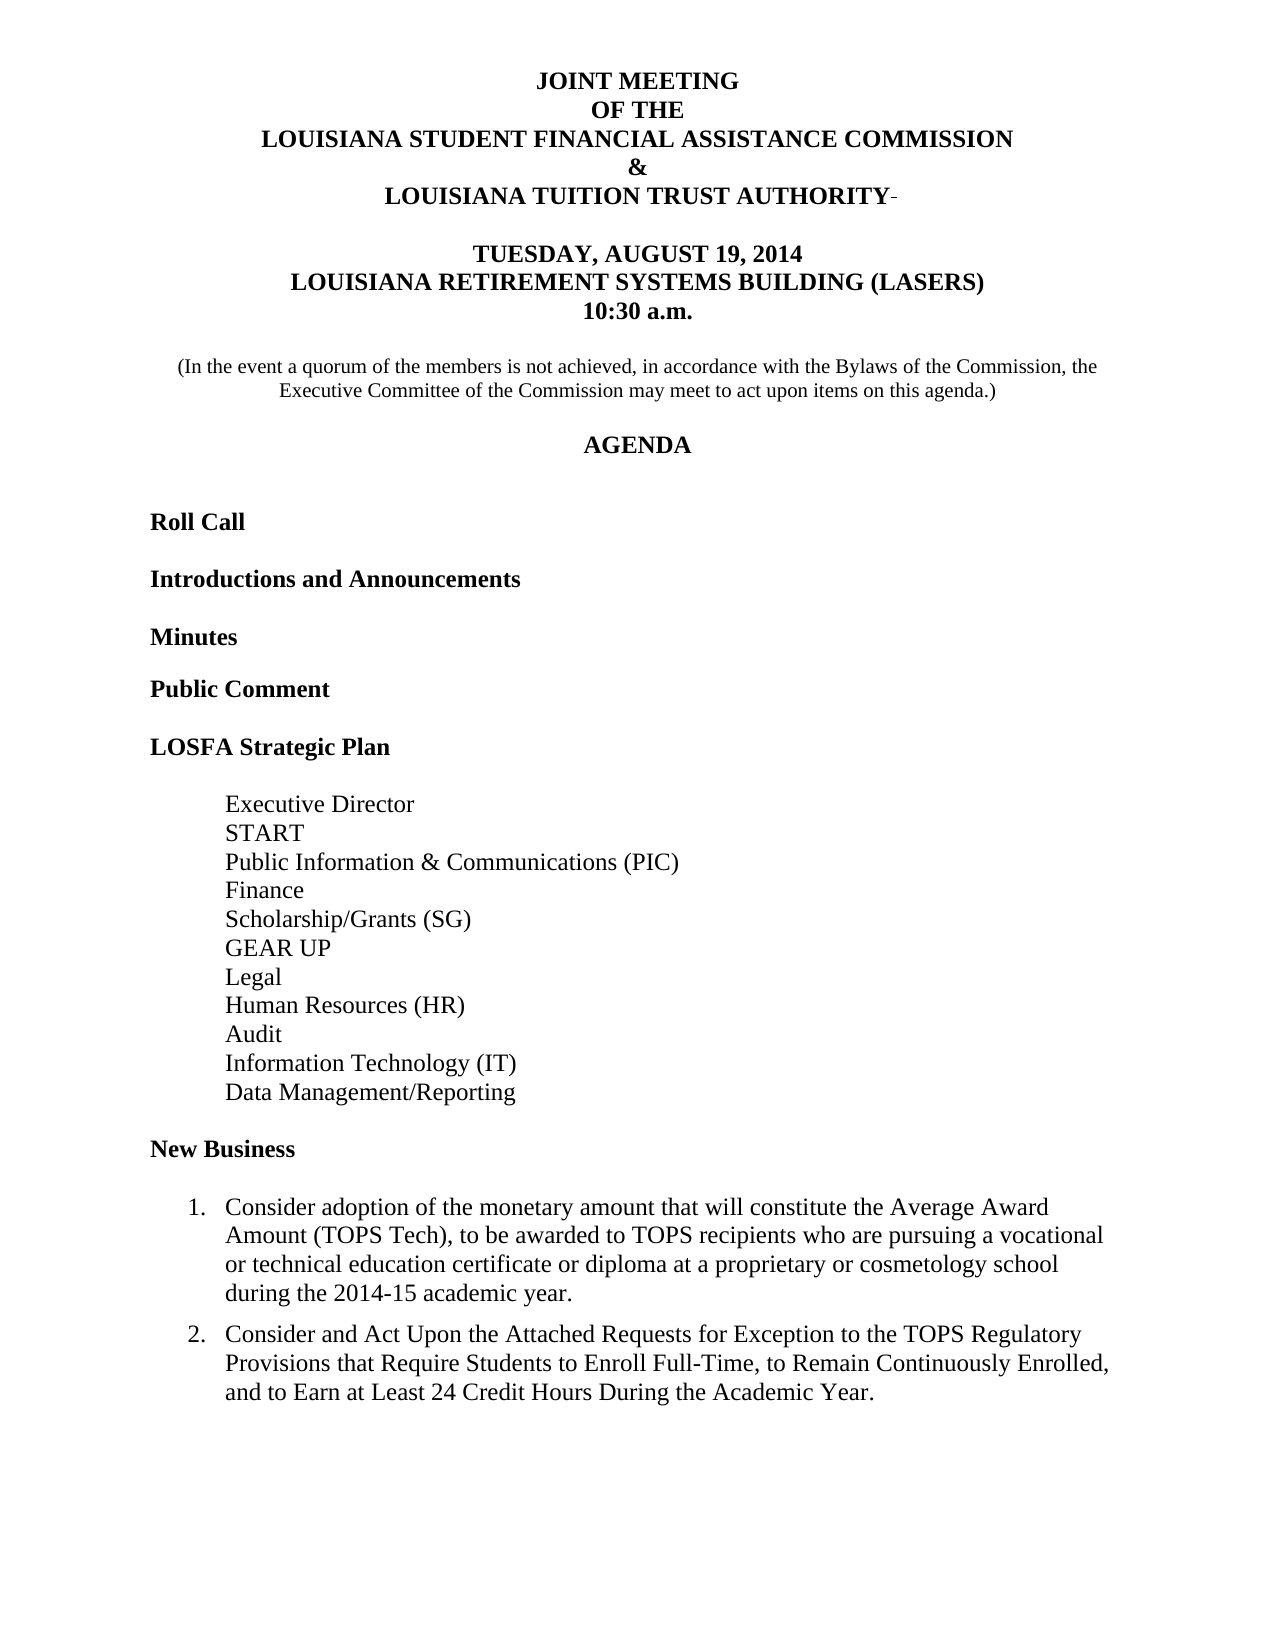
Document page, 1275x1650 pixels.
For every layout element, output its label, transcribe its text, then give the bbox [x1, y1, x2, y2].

text (In the event a quorum of the members is not achieved, in accordance with the Bylaws of the Commission, the Executive Committee of the Commission may meet to act upon items on this agenda.) [150, 354, 1125, 402]
text LOSFA Strategic Plan [150, 732, 1125, 760]
subtitle Roll Call [150, 507, 1125, 535]
subtitle LOUISIANA TUITION TRUST AUTHORITY [150, 181, 1125, 210]
text LOUISIANA RETIREMENT SYSTEMS BUILDING (LASERS) [150, 267, 1125, 296]
subtitle OF THE [150, 95, 1125, 124]
text Information Technology (IT) [150, 1048, 1125, 1077]
list Consider and Act Upon the Attached Requests for Exception to the TOPS Regulatory Provisions that Require Students to Enroll Full-Time, to Remain Continuously Enrolled, and to Earn at Least 24 Credit Hours During the Academic Year. [187, 1319, 1125, 1405]
subtitle Introductions and Announcements [150, 564, 1125, 593]
subtitle LOUISIANA STUDENT FINANCIAL ASSISTANCE COMMISSION [150, 124, 1125, 152]
text Human Resources (HR) [150, 990, 1125, 1019]
text START [150, 818, 1125, 847]
list New Business [150, 1134, 1125, 1163]
text Audit [150, 1019, 1125, 1048]
text Public Information & Communications (PIC) [150, 847, 1125, 875]
text Scholarship/Grants (SG) [150, 904, 1125, 933]
text Data Management/Reporting [150, 1077, 1125, 1105]
text Executive Director [150, 789, 1125, 818]
text Legal [150, 962, 1125, 990]
subtitle Minutes [150, 622, 1125, 650]
text GEAR UP [150, 933, 1125, 962]
text Public Comment [150, 674, 1125, 703]
subtitle TUESDAY, AUGUST 19, 2014 [150, 239, 1125, 267]
subtitle AGENDA [150, 431, 1125, 459]
subtitle JOINT MEETING [150, 66, 1125, 95]
text 10:30 a.m. [150, 296, 1125, 325]
list Consider adoption of the monetary amount that will constitute the Average Award Amount (TOPS Tech), to be awarded to TOPS recipients who are pursuing a vocational or technical education certificate or diploma at a proprietary or cosmetology school during the 2014-15 academic year. [187, 1192, 1125, 1307]
text Finance [150, 875, 1125, 904]
subtitle & [150, 152, 1125, 181]
